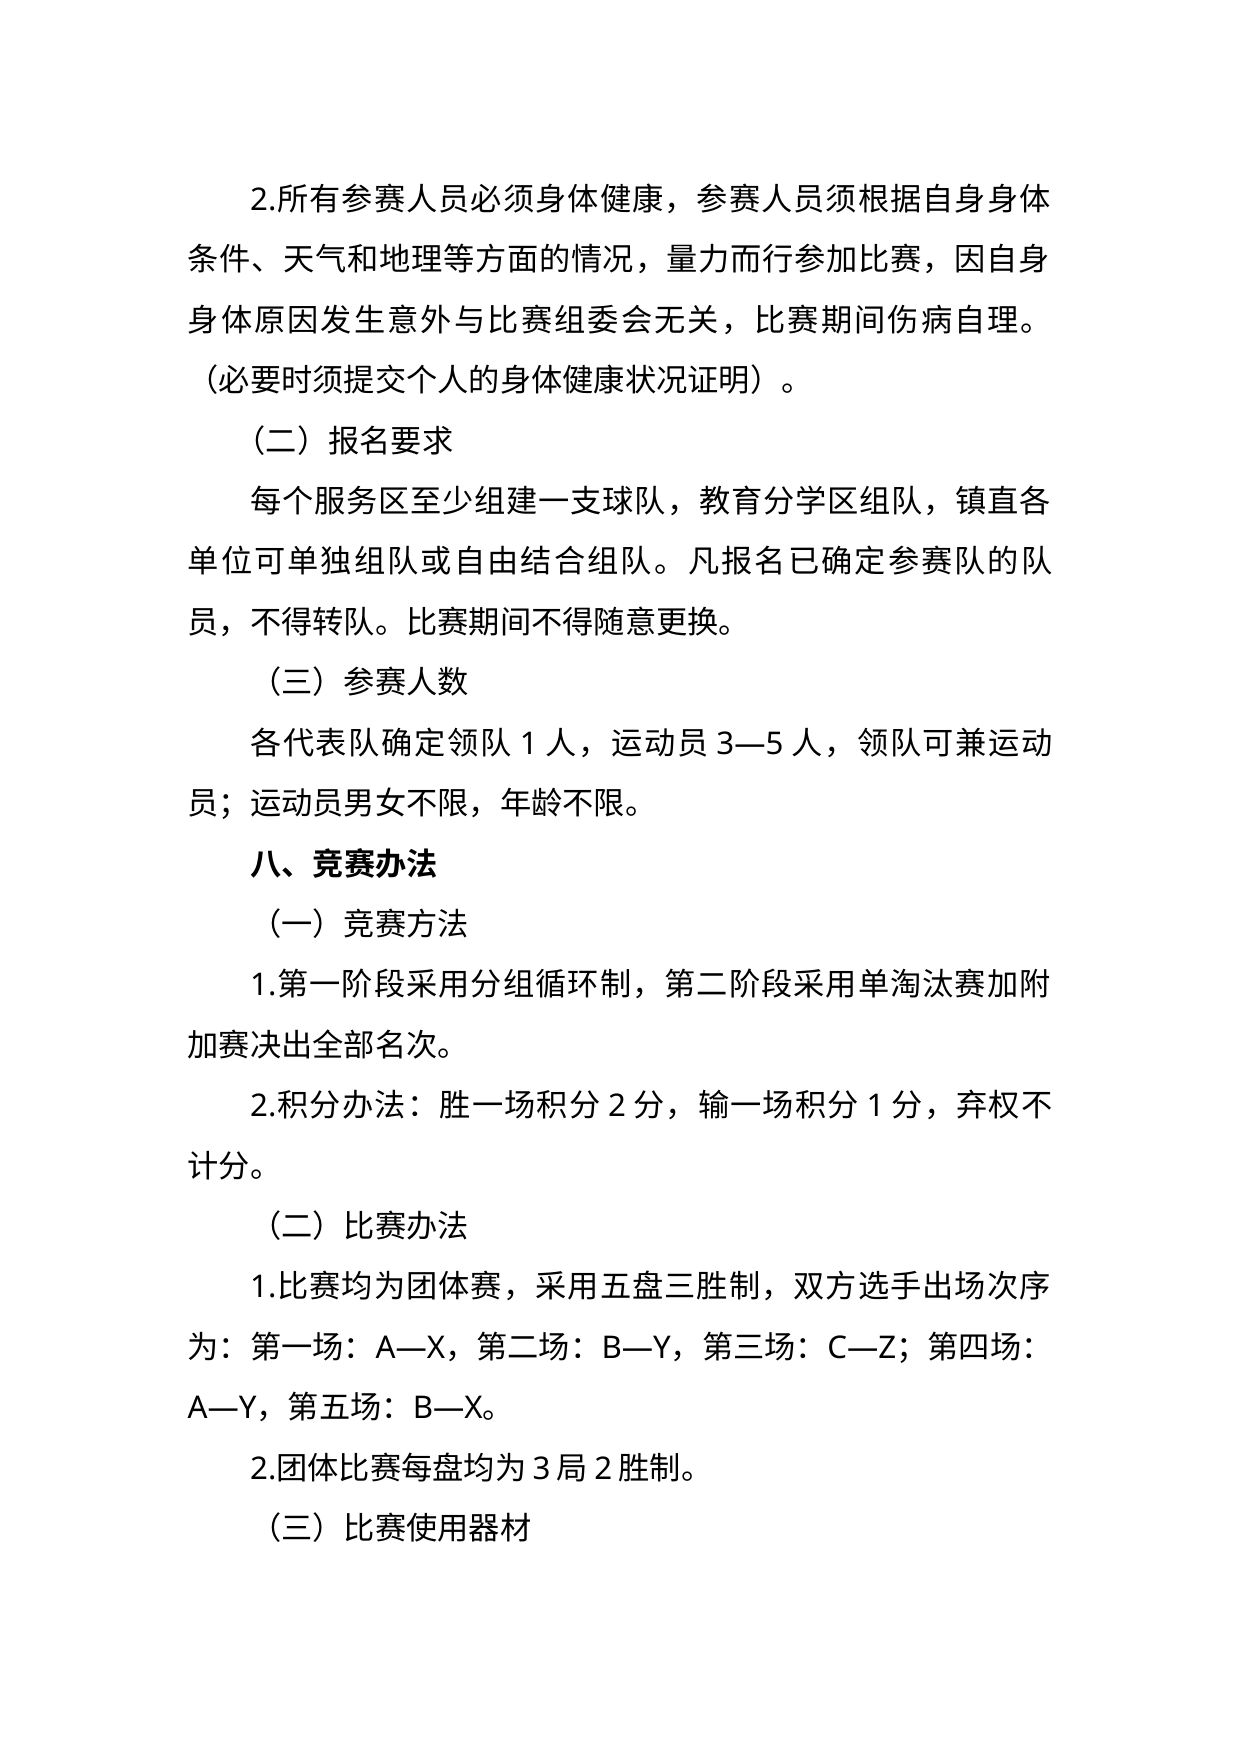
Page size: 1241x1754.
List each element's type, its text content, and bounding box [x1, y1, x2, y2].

text 各代表队确定领队1人，运动员3—5人，领队可兼运动员；运动员男女不限，年龄不限。 [187, 706, 1053, 827]
text （一）竞赛方法 [187, 887, 1053, 947]
text 每个服务区至少组建一支球队，教育分学区组队，镇直各单位可单独组队或自由结合组队。凡报名已确定参赛队的队员，不得转队。比赛期间不得随意更换。 [187, 464, 1053, 645]
text （三）比赛使用器材 [187, 1491, 1053, 1552]
text 八、竞赛办法 [187, 827, 1053, 887]
text 2.所有参赛人员必须身体健康，参赛人员须根据自身身体条件、天气和地理等方面的情况，量力而行参加比赛，因自身身体原因发生意外与比赛组委会无关，比赛期间伤病自理。（必要时须提交个人的身体健康状况证明）。 [187, 162, 1053, 404]
text （二）报名要求 [187, 404, 1053, 464]
text 2.团体比赛每盘均为3局2胜制。 [187, 1431, 1053, 1491]
text （三）参赛人数 [187, 645, 1053, 706]
text 2.积分办法：胜一场积分2分，输一场积分1分，弃权不计分。 [187, 1068, 1053, 1189]
text 1.比赛均为团体赛，采用五盘三胜制，双方选手出场次序为：第一场：A—X，第二场：B—Y，第三场：C—Z；第四场：A—Y，第五场：B—X。 [187, 1249, 1053, 1431]
text 1.第一阶段采用分组循环制，第二阶段采用单淘汰赛加附加赛决出全部名次。 [187, 947, 1053, 1068]
text （二）比赛办法 [187, 1189, 1053, 1249]
